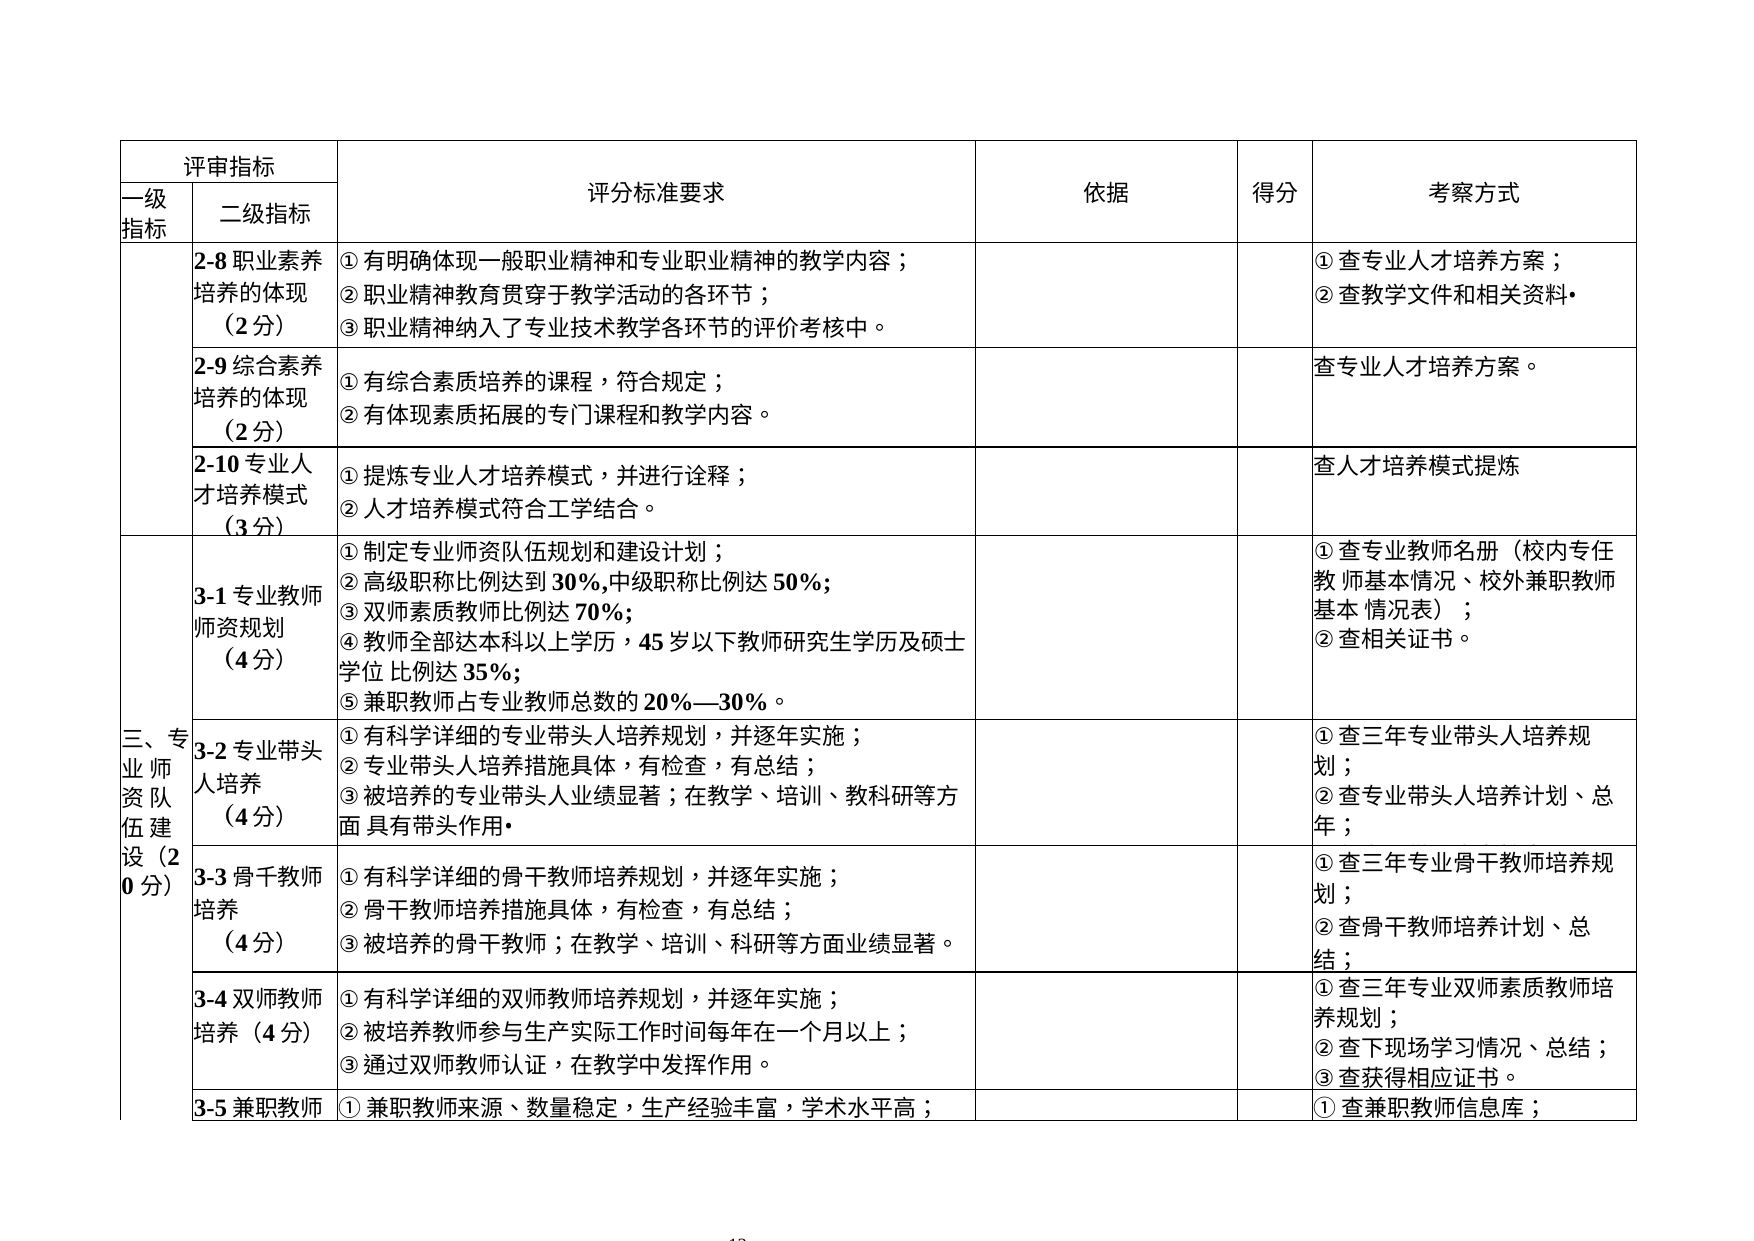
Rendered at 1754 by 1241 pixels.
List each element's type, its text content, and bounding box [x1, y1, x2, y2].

table_cell [976, 973, 1237, 1089]
table_cell ①有科学详细的双师教师培养规划，并逐年实施； ②被培养教师参与生产实际工作时间每年在一个月以上； ③通过双师教师认证，在教学中发挥作用。 [338, 973, 975, 1089]
table_cell [976, 1090, 1237, 1120]
table_cell 2-10专业人 才培养模式 （3分） [193, 448, 337, 535]
table_cell 2-8职业素养 培养的体现 （2分） [193, 243, 337, 347]
table_cell [976, 720, 1237, 845]
table_cell [1238, 973, 1312, 1089]
table_cell [1238, 720, 1312, 845]
table_cell 3-3骨千教师 培养 （4分） [193, 846, 337, 971]
table_cell 3-4双师教师 培养（4分） [193, 973, 337, 1089]
table_cell ①提炼专业人才培养模式，并进行诠释； ②人才培养模式符合工学结合。 [338, 448, 975, 535]
table_header 考察方式 [1313, 141, 1636, 242]
table_cell ①查专业教师名册（校内专任教 师基本情况、校外兼职教师基本 情况表）； ②查相关证书。 [1313, 536, 1636, 719]
table_cell ①有科学详细的骨干教师培养规划，并逐年实施； ②骨干教师培养措施具体，有检查，有总结； ③被培养的骨干教师；在教学、培训、科研等方面业绩显著。 [338, 846, 975, 971]
table_cell 3-5兼职教师 [193, 1090, 337, 1120]
table_cell ①查三年专业双师素质教师培 养规划； ②查下现场学习情况、总结； ③查获得相应证书。 [1313, 973, 1636, 1089]
table_header 评审指标 [121, 141, 337, 182]
table_cell 一级 指标 [121, 183, 192, 242]
table_cell 3-1专业教师 师资规划 （4分） [193, 536, 337, 719]
table_cell [976, 243, 1237, 347]
table_header 得分 [1238, 141, 1312, 242]
table_header 评分标准要求 [338, 141, 975, 242]
table_cell [1238, 243, 1312, 347]
table_cell [1238, 846, 1312, 971]
table_cell 查专业人才培养方案。 [1313, 348, 1636, 446]
table_cell 2-9综合素养 培养的体现 （2分） [193, 348, 337, 446]
table_cell [976, 348, 1237, 446]
table_cell 三、专业 师资 队伍 建设（20 分） [121, 536, 192, 1120]
table_cell ①查三年专业骨干教师培养规 划； ②查骨干教师培养计划、总结； ③查骨干教师考核表。 [1313, 846, 1636, 971]
table_cell ①兼职教师来源、数量稳定，生产经验丰富，学术水平高； [338, 1090, 975, 1120]
table_cell ①查兼职教师信息库； [1313, 1090, 1636, 1120]
table_cell 二级指标 [193, 183, 337, 242]
table_cell [121, 243, 192, 535]
table_cell [976, 846, 1237, 971]
table_cell ①有科学详细的专业带头人培养规划，并逐年实施； ②专业带头人培养措施具体，有检查，有总结； ③被培养的专业带头人业绩显著；在教学、培训、教科研等方面 具有带头作用• [338, 720, 975, 845]
table_cell [1238, 348, 1312, 446]
table_cell 查人才培养模式提炼 [1313, 448, 1636, 535]
table_cell [1238, 1090, 1312, 1120]
table_cell [976, 448, 1237, 535]
table_cell ①制定专业师资队伍规划和建设计划； ②高级职称比例达到30%,中级职称比例达50%; ③双师素质教师比例达70%; ④教师全部达本科以上学历，45岁以下教师研究生学历及硕士学位 比例达35%; ⑤兼职教师占专业教师总数的20%—30%。 [338, 536, 975, 719]
table_cell [976, 536, 1237, 719]
table_cell [1238, 448, 1312, 535]
table_header 依据 [976, 141, 1237, 242]
table_cell [1238, 536, 1312, 719]
table_cell ①有综合素质培养的课程，符合规定； ②有体现素质拓展的专门课程和教学内容。 [338, 348, 975, 446]
table_cell ①有明确体现一般职业精神和专业职业精神的教学内容； ②职业精神教育贯穿于教学活动的各环节； ③职业精神纳入了专业技术教学各环节的评价考核中。 [338, 243, 975, 347]
table_cell ①查专业人才培养方案； ②查教学文件和相关资料• [1313, 243, 1636, 347]
table_cell 3-2专业带头 人培养 （4分） [193, 720, 337, 845]
table_cell ①查三年专业带头人培养规划； ②查专业带头人培养计划、总 年； ③毎专业带头人考核表。 [1313, 720, 1636, 845]
